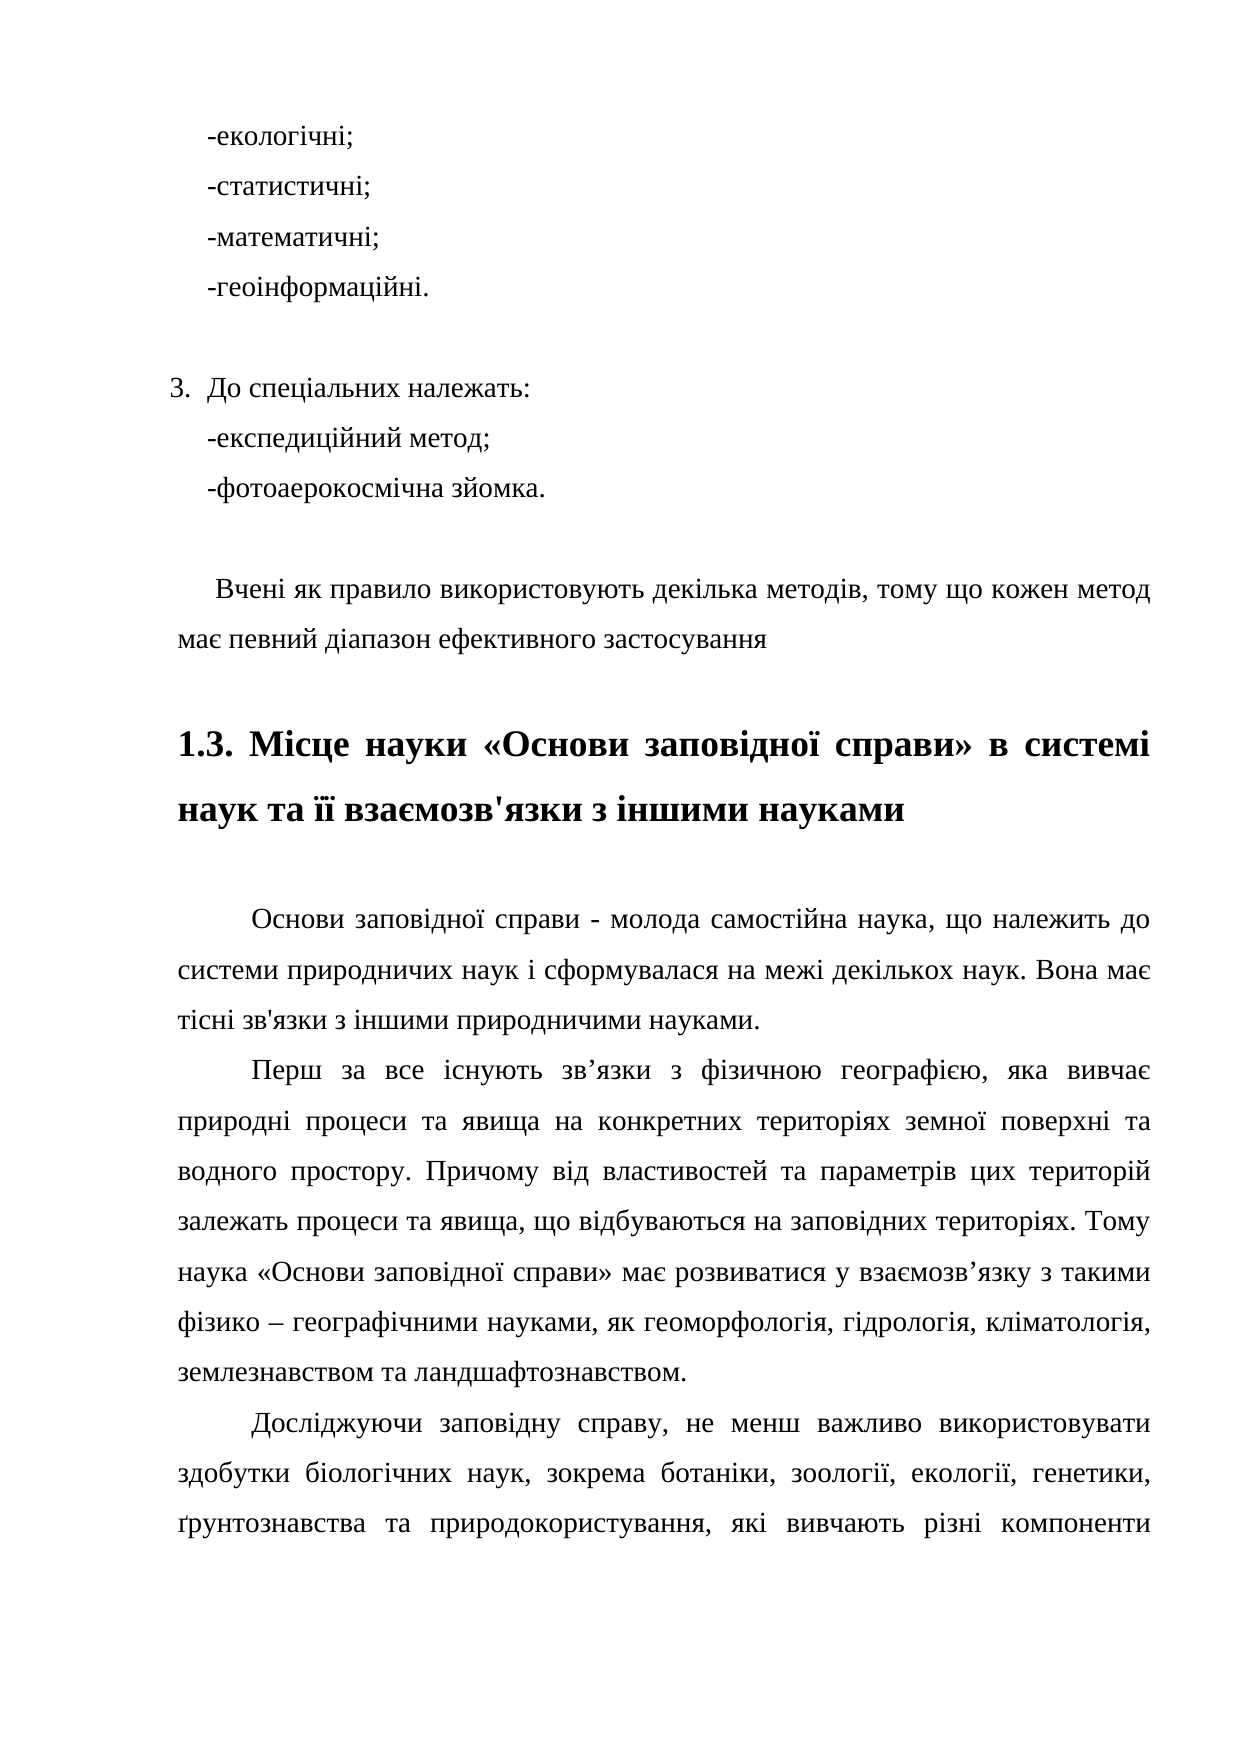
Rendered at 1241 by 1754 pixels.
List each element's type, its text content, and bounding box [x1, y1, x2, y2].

list Основи заповідної справи - молода самостійна наука, що належить до системи природничих наук і сформувалася на межі декількох наук. Вона має тісні зв'язки з іншими природничими науками. [177, 902, 1152, 1036]
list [177, 1405, 1152, 1539]
list -геоінформаційні. [207, 269, 1152, 303]
list До спеціальних належать: [169, 370, 1152, 403]
list -фотоаерокосмічна зйомка. [207, 470, 1152, 504]
list Перш за все існують зв’язки з фізичною географією, яка вивчає природні процеси та явища на конкретних територіях земної поверхні та водного простору. Причому від властивостей та параметрів цих територій залежать процеси та явища, що відбуваються на заповідних територіях. Тому наука «Основи заповідної справи» має розвиватися у взаємозв’язку з такими фізико – географічними науками, як геоморфологія, гідрологія, кліматологія, землезнавством та ландшафтознавством. [177, 1052, 1152, 1388]
list -експедиційний метод; [207, 420, 1152, 453]
list -математичні; [207, 219, 1152, 252]
list -статистичні; [207, 168, 1152, 202]
list -екологічні; [207, 118, 1152, 152]
list 1.3. Місце науки «Основи заповідної справи» в системі наук та її взаємозв'язки з іншими науками [177, 722, 1152, 830]
list Вчені як правило використовують декілька методів, тому що кожен метод має певний діапазон ефективного застосування [177, 571, 1152, 655]
